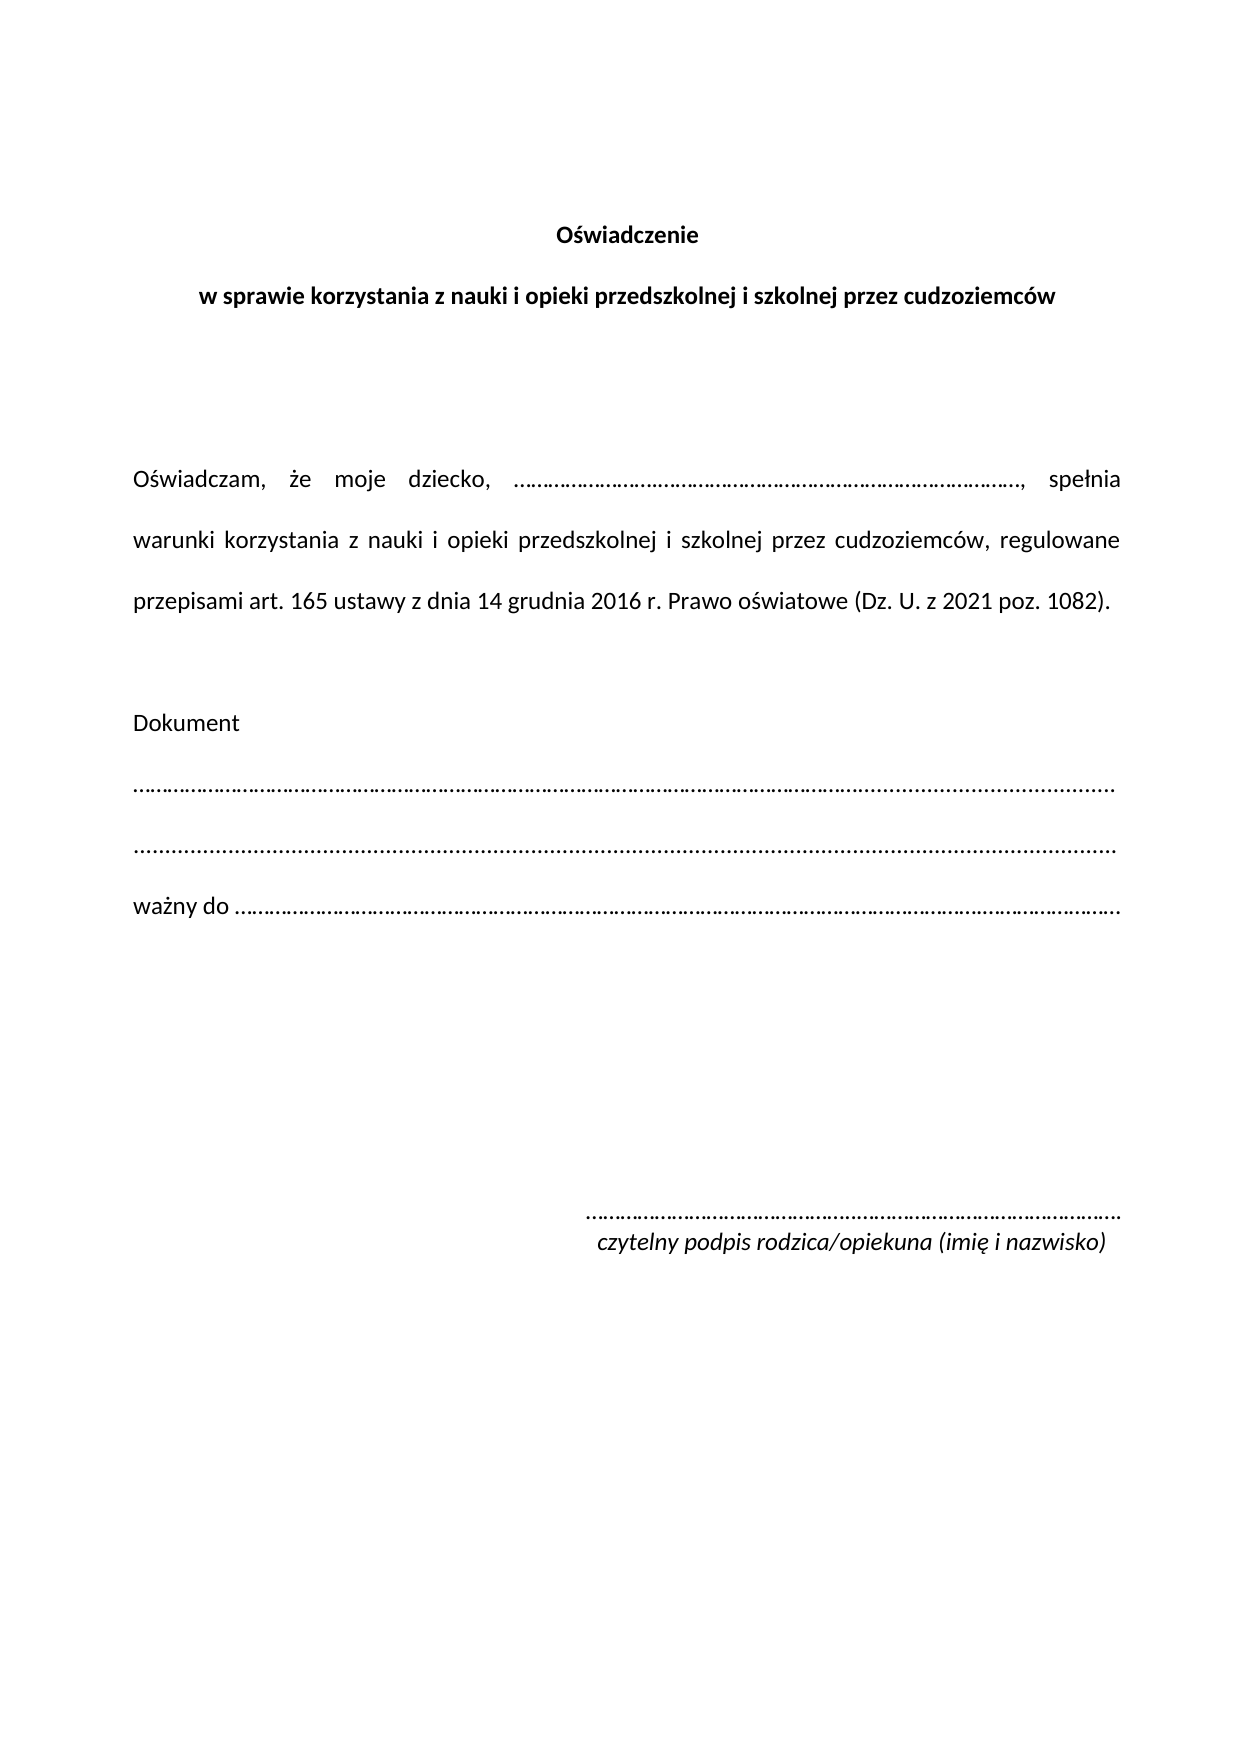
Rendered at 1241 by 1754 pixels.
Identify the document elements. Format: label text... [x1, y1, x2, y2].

text Oświadczam, że moje dziecko, …………………….………………………………………………………, spełnia warunki korzystania z nauki i opieki przedszkolnej i szkolnej przez cudzoziemców, regulowane przepisami art. 165 ustawy z dnia 14 grudnia 2016 r. Prawo oświatowe (Dz. U. z 2021 poz. 1082). [133, 463, 1122, 616]
text czytelny podpis rodzica/opiekuna (imię i nazwisko) [133, 1226, 1122, 1257]
text w sprawie korzystania z nauki i opieki przedszkolnej i szkolnej przez cudzoziemców [133, 280, 1122, 310]
text ………………………………………..………………………………………. [133, 1196, 1122, 1226]
text Dokument ………………………………………………………………………………………………………………..................................................................................................................................................................................................... [133, 707, 1122, 860]
text ważny do ………………………………………………………………………………………………………………….…………………… [133, 890, 1122, 921]
text Oświadczenie [133, 219, 1122, 249]
